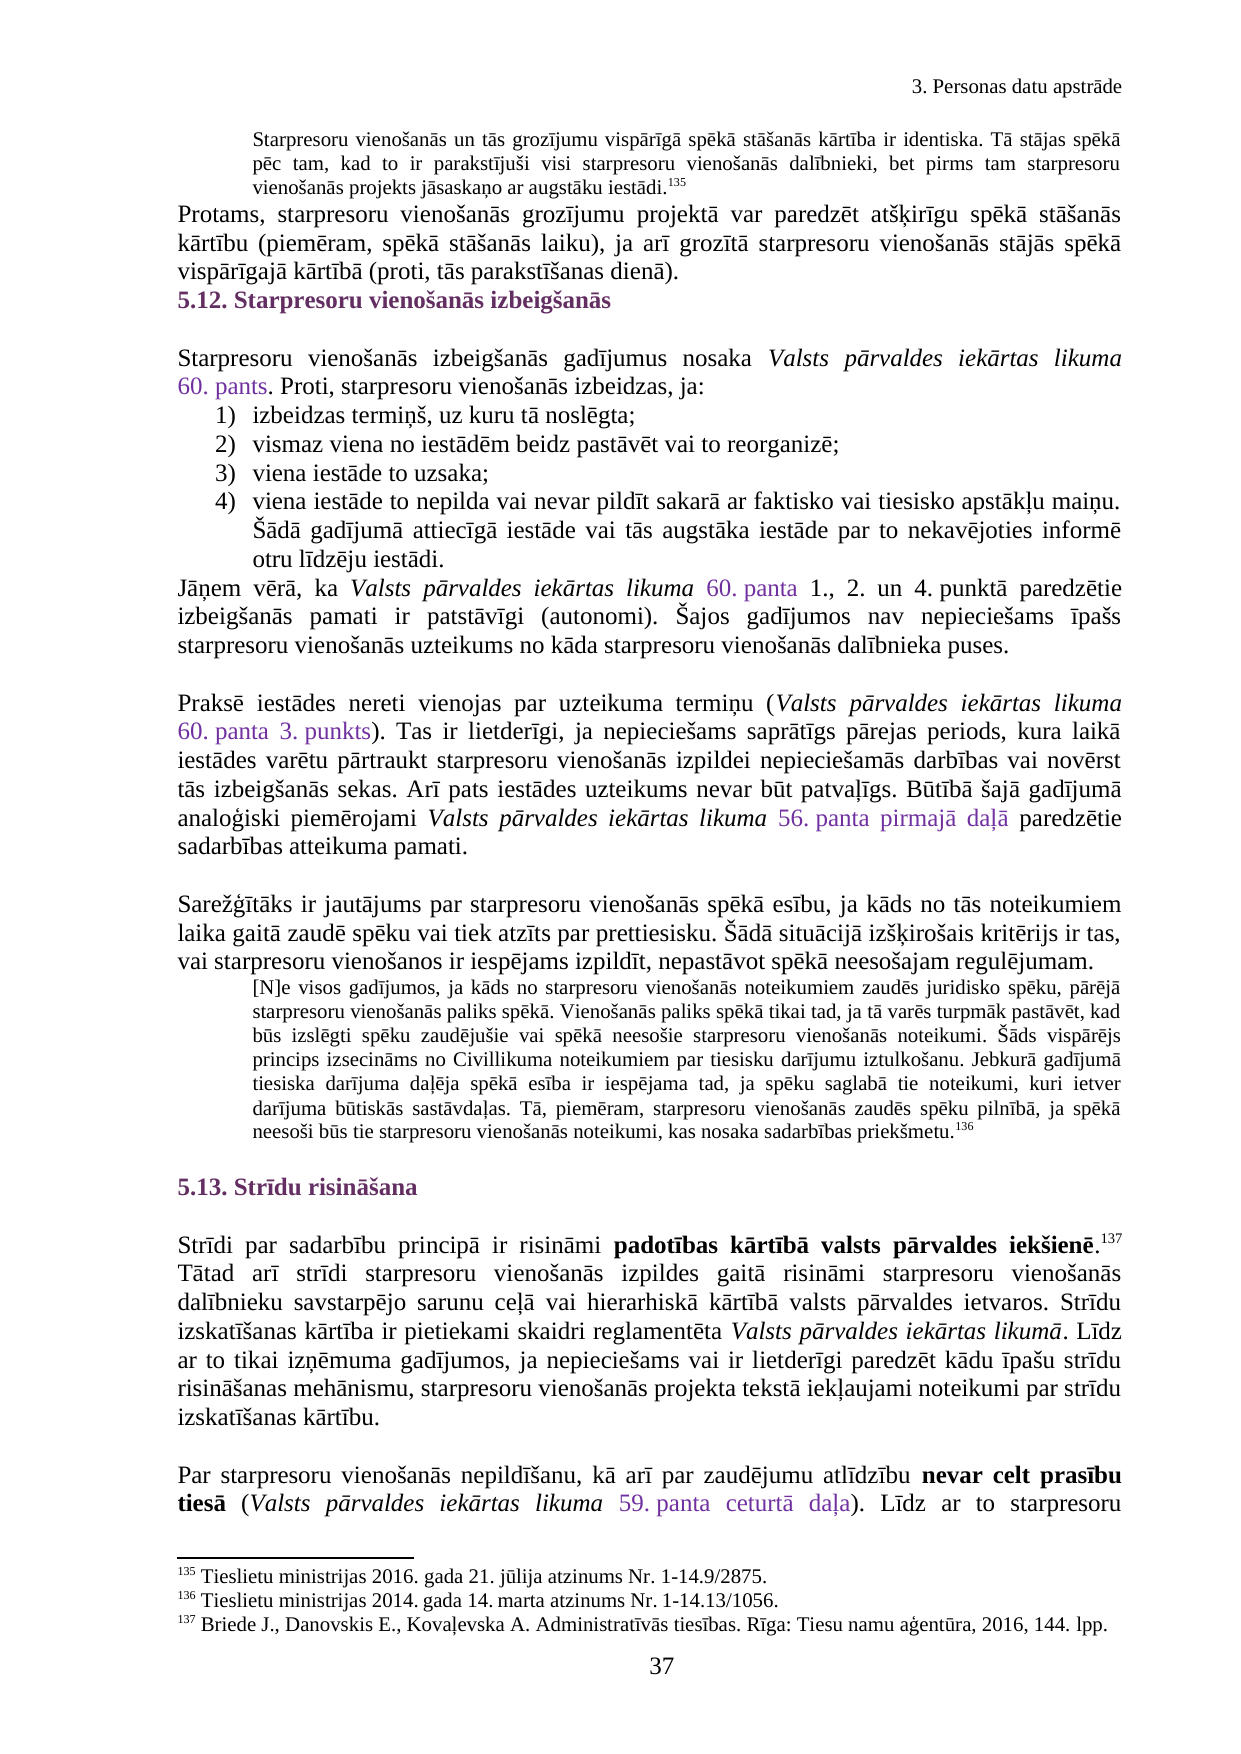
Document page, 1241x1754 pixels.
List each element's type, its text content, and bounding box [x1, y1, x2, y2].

text Praksē iestādes nereti vienojas par uzteikuma termiņu (Valsts pārvaldes iekārtas likuma 60. panta 3. punkts). Tas ir lietderīgi, ja nepieciešams saprātīgs pārejas periods, kura laikā iestādes varētu pārtraukt starpresoru vienošanās izpildei nepieciešamās darbības vai novērst tās izbeigšanās sekas. Arī pats iestādes uzteikums nevar būt patvaļīgs. Būtībā šajā gadījumā analoģiski piemērojami Valsts pārvaldes iekārtas likuma 56. panta pirmajā daļā paredzētie sadarbības atteikuma pamati. [177, 688, 1122, 860]
list viena iestāde to uzsaka; [215, 458, 1122, 486]
text Protams, starpresoru vienošanās grozījumu projektā var paredzēt atšķirīgu spēkā stāšanās kārtību (piemēram, spēkā stāšanās laiku), ja arī grozītā starpresoru vienošanās stājās spēkā vispārīgajā kārtībā (proti, tās parakstīšanas dienā). [177, 199, 1122, 285]
text Sarežģītāks ir jautājums par starpresoru vienošanās spēkā esību, ja kāds no tās noteikumiem laika gaitā zaudē spēku vai tiek atzīts par prettiesisku. Šādā situācijā izšķirošais kritērijs ir tas, vai starpresoru vienošanos ir iespējams izpildīt, nepastāvot spēkā neesošajam regulējumam. [177, 889, 1122, 975]
text Starpresoru vienošanās izbeigšanās gadījumus nosaka Valsts pārvaldes iekārtas likuma 60. pants. Proti, starpresoru vienošanās izbeidzas, ja: [177, 343, 1122, 400]
text [N]e visos gadījumos, ja kāds no starpresoru vienošanās noteikumiem zaudēs juridisko spēku, pārējā starpresoru vienošanās paliks spēkā. Vienošanās paliks spēkā tikai tad, ja tā varēs turpmāk pastāvēt, kad būs izslēgti spēku zaudējušie vai spēkā neesošie starpresoru vienošanās noteikumi. Šāds vispārējs princips izsecināms no Civillikuma noteikumiem par tiesisku darījumu iztulkošanu. Jebkurā gadījumā tiesiska darījuma daļēja spēkā esība ir iespējama tad, ja spēku saglabā tie noteikumi, kuri ietver darījuma būtiskās sastāvdaļas. Tā, piemēram, starpresoru vienošanās zaudēs spēku pilnībā, ja spēkā neesoši būs tie starpresoru vienošanās noteikumi, kas nosaka sadarbības priekšmetu. [252, 975, 1122, 1143]
list izbeidzas termiņš, uz kuru tā noslēgta; [215, 400, 1122, 429]
list viena iestāde to nepilda vai nevar pildīt sakarā ar faktisko vai tiesisko apstākļu maiņu. Šādā gadījumā attiecīgā iestāde vai tās augstāka iestāde par to nekavējoties informē otru līdzēju iestādi. [215, 486, 1122, 573]
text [177, 1460, 1122, 1517]
subtitle 5.13. Strīdu risināšana [177, 1172, 1122, 1201]
text Jāņem vērā, ka Valsts pārvaldes iekārtas likuma 60. panta 1., 2. un 4. punktā paredzētie izbeigšanās pamati ir patstāvīgi (autonomi). Šajos gadījumos nav nepieciešams īpašs starpresoru vienošanās uzteikums no kāda starpresoru vienošanās dalībnieka puses. [177, 573, 1122, 659]
text Starpresoru vienošanās un tās grozījumu vispārīgā spēkā stāšanās kārtība ir identiska. Tā stājas spēkā pēc tam, kad to ir parakstījuši visi starpresoru vienošanās dalībnieki, bet pirms tam starpresoru vienošanās projekts jāsaskaņo ar augstāku iestādi. [252, 127, 1122, 199]
text Strīdi par sadarbību principā ir risināmi padotības kārtībā valsts pārvaldes iekšienē. Tātad arī strīdi starpresoru vienošanās izpildes gaitā risināmi starpresoru vienošanās dalībnieku savstarpējo sarunu ceļā vai hierarhiskā kārtībā valsts pārvaldes ietvaros. Strīdu izskatīšanas kārtība ir pietiekami skaidri reglamentēta Valsts pārvaldes iekārtas likumā. Līdz ar to tikai izņēmuma gadījumos, ja nepieciešams vai ir lietderīgi paredzēt kādu īpašu strīdu risināšanas mehānismu, starpresoru vienošanās projekta tekstā iekļaujami noteikumi par strīdu izskatīšanas kārtību. [177, 1230, 1122, 1431]
subtitle 5.12. Starpresoru vienošanās izbeigšanās [177, 285, 1122, 314]
list vismaz viena no iestādēm beidz pastāvēt vai to reorganizē; [215, 429, 1122, 458]
